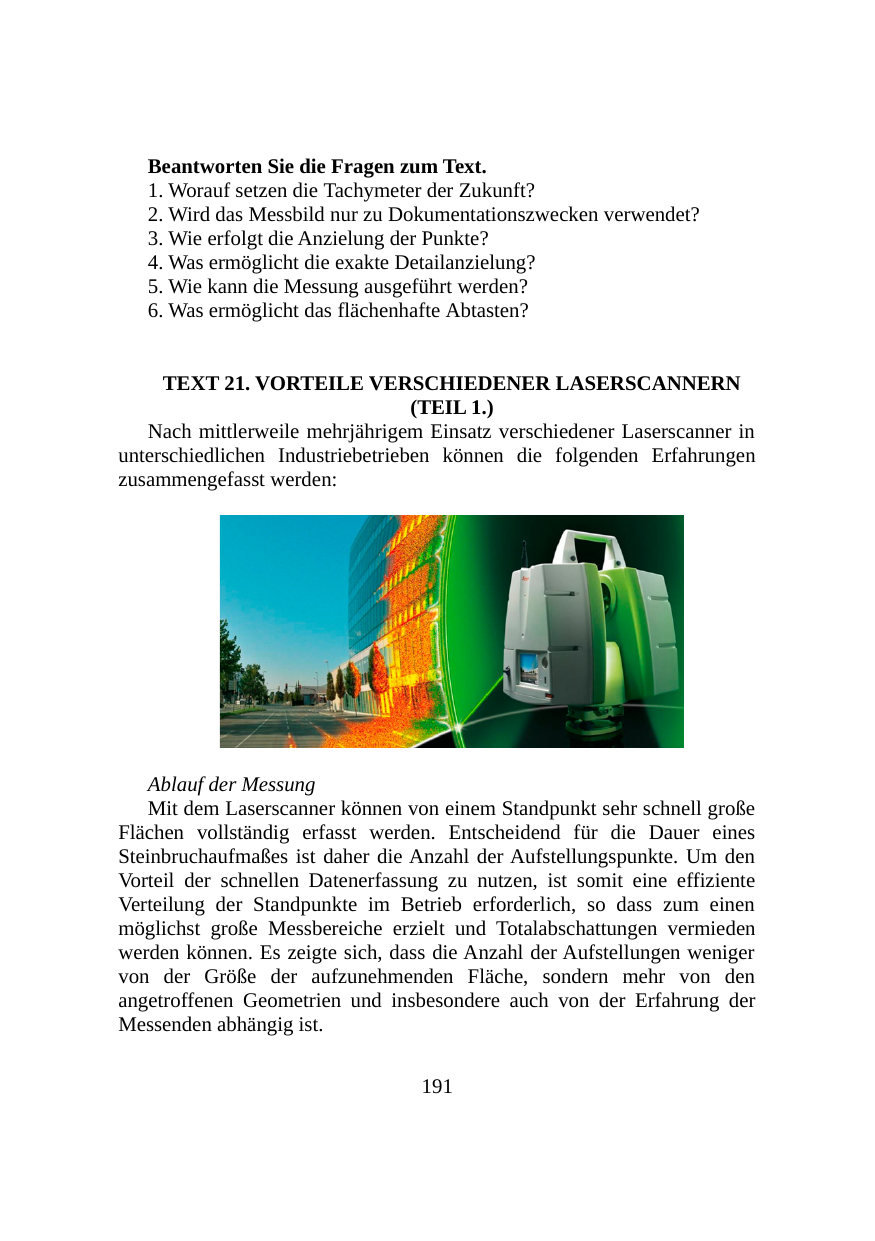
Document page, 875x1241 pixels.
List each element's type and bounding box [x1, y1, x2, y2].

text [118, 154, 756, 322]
picture [219, 515, 684, 748]
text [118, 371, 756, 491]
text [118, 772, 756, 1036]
picture [350, 515, 354, 526]
